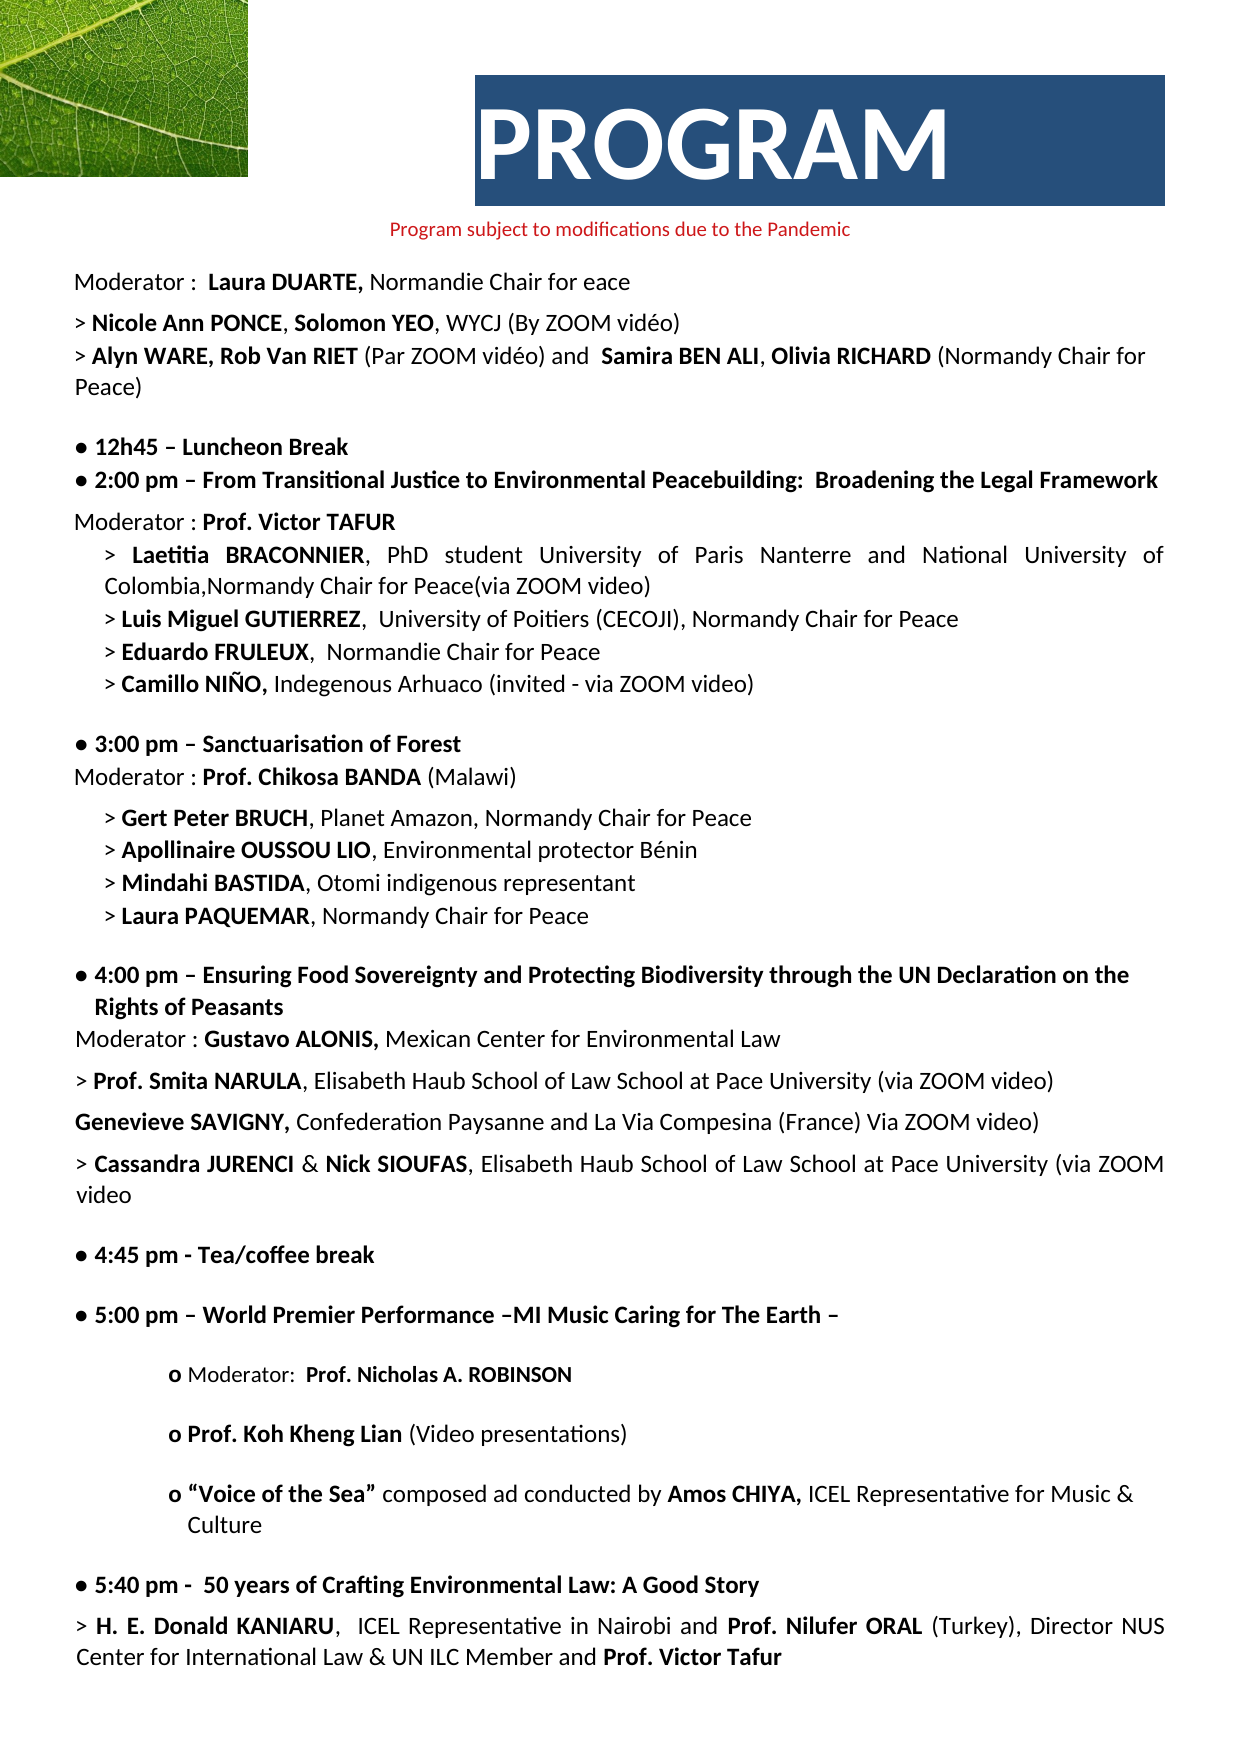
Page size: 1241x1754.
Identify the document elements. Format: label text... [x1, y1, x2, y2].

list 12h45 – Luncheon Break [75, 431, 1165, 462]
list 5:00 pm – World Premier Performance –MI Music Caring for The Earth – [75, 1299, 1165, 1329]
list 4:45 pm - Tea/coffee break [75, 1239, 1165, 1270]
text > H. E. Donald KANIARU, ICEL Representative in Nairobi and Prof. Nilufer ORAL (Turkey), Director NUS Center for International Law & UN ILC Member and Prof. Victor Tafur [75, 1610, 1165, 1672]
text > Gert Peter BRUCH, Planet Amazon, Normandy Chair for Peace [103, 802, 1165, 833]
list 4:00 pm – Ensuring Food Sovereignty and Protecting Biodiversity through the UN Declaration on the Rights of Peasants [75, 959, 1165, 1021]
text > Cassandra JURENCI & Nick SIOUFAS, Elisabeth Haub School of Law School at Pace University (via ZOOM video [75, 1148, 1165, 1210]
text > Laura PAQUEMAR, Normandy Chair for Peace [103, 900, 1165, 930]
text > Camillo NIÑO, Indegenous Arhuaco (invited - via ZOOM video) [103, 668, 1165, 699]
list 3:00 pm – Sanctuarisation of Forest [75, 728, 1165, 758]
text Moderator : Prof. Victor TAFUR [73, 506, 1165, 537]
list 2:00 pm – From Transitional Justice to Environmental Peacebuilding: Broadening the Legal Framework [75, 464, 1165, 495]
text > Luis Miguel GUTIERREZ, University of Poitiers (CECOJI), Normandy Chair for Peace [103, 603, 1165, 633]
list 5:40 pm - 50 years of Crafting Environmental Law: A Good Story [75, 1569, 1165, 1599]
text > Nicole Ann PONCE, Solomon YEO, WYCJ (By ZOOM vidéo) [73, 307, 1165, 338]
text > Mindahi BASTIDA, Otomi indigenous representant [103, 867, 1165, 898]
text Moderator : Prof. Chikosa BANDA (Malawi) [73, 761, 1165, 791]
text Moderator : Gustavo ALONIS, Mexican Center for Environmental Law [75, 1024, 1165, 1054]
text > Apollinaire OUSSOU LIO, Environmental protector Bénin [103, 835, 1165, 865]
picture [0, 0, 248, 177]
list “Voice of the Sea” composed ad conducted by Amos CHIYA, ICEL Representative for Music & Culture [168, 1478, 1165, 1540]
list Prof. Koh Kheng Lian (Video presentations) [168, 1418, 1165, 1449]
text > Laetitia BRACONNIER, PhD student University of Paris Nanterre and National University of Colombia,Normandy Chair for Peace(via ZOOM video) [103, 539, 1165, 601]
list Moderator: Prof. Nicholas A. ROBINSON [168, 1359, 1165, 1389]
text > Alyn WARE, Rob Van RIET (Par ZOOM vidéo) and Samira BEN ALI, Olivia RICHARD (Normandy Chair for Peace) [73, 340, 1165, 402]
text > Eduardo FRULEUX, Normandie Chair for Peace [103, 636, 1165, 666]
text Moderator : Laura DUARTE, Normandie Chair for eace [73, 266, 1165, 296]
text > Prof. Smita NARULA, Elisabeth Haub School of Law School at Pace University (via ZOOM video) [75, 1065, 1165, 1096]
text Genevieve SAVIGNY, Confederation Paysanne and La Via Compesina (France) Via ZOOM video) [75, 1107, 1165, 1137]
